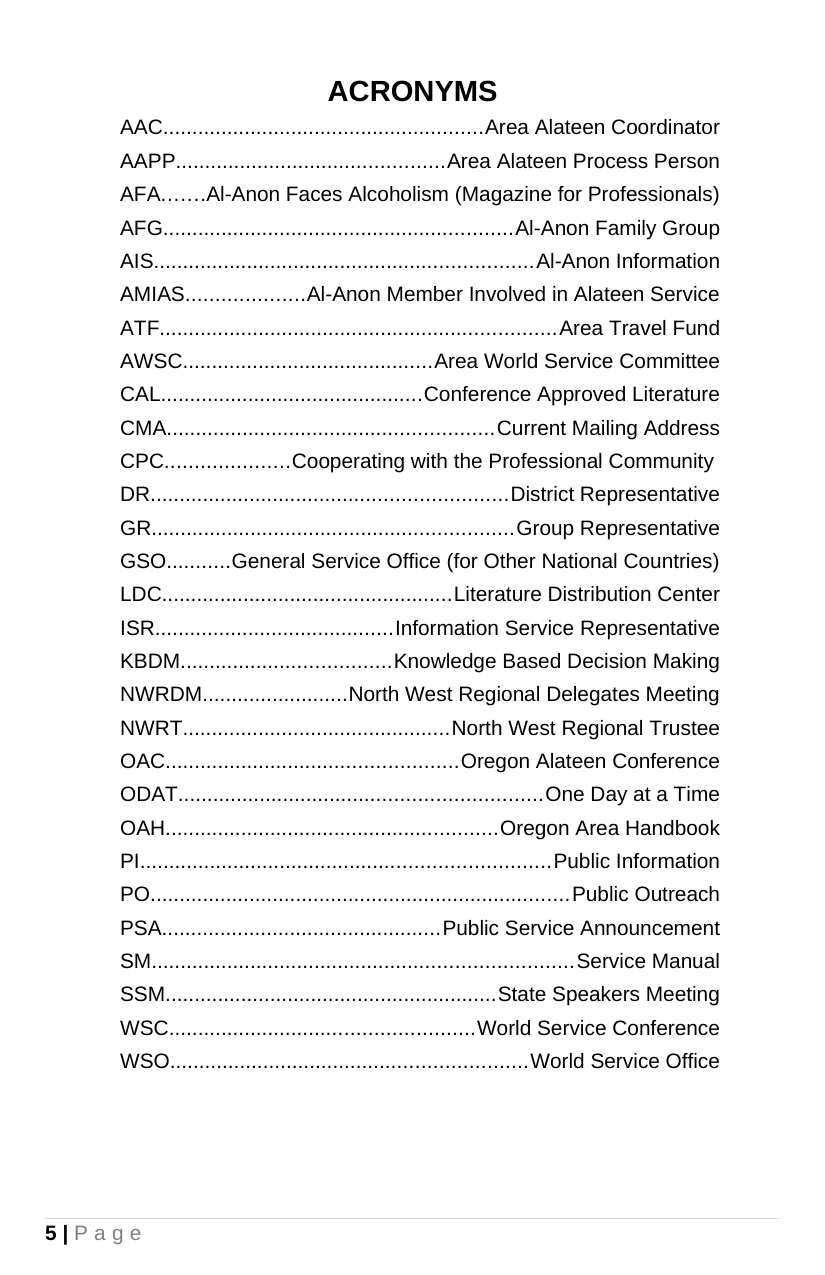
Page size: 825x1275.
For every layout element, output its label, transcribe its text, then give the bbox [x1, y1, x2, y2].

text AAPP Area Alateen Process Person [120, 142, 765, 175]
text CAL Conference Approved Literature [120, 375, 765, 408]
text PI Public Information [120, 842, 765, 875]
text PSA Public Service Announcement [120, 908, 765, 942]
text PO Public Outreach [120, 875, 765, 908]
text OAC Oregon Alateen Conference [120, 742, 765, 775]
text WSC World Service Conference [120, 1008, 765, 1042]
text GR Group Representative [120, 508, 765, 542]
text AFA Al-Anon Faces Alcoholism (Magazine for Professionals) [120, 175, 765, 208]
text CMA Current Mailing Address [120, 408, 765, 442]
text AFG Al-Anon Family Group [120, 208, 765, 242]
text AMIAS Al-Anon Member Involved in Alateen Service [120, 275, 765, 308]
text NWRT North West Regional Trustee [120, 708, 765, 742]
text SSM State Speakers Meeting [120, 975, 765, 1008]
text WSO World Service Office [120, 1042, 765, 1075]
text NWRDM North West Regional Delegates Meeting [120, 675, 765, 708]
text ATF Area Travel Fund [120, 308, 765, 342]
text ODAT One Day at a Time [120, 775, 765, 808]
text GSO General Service Office (for Other National Countries) [120, 542, 765, 575]
text CPC Cooperating with the Professional Community DR District Representative [120, 442, 765, 508]
text OAH Oregon Area Handbook [120, 808, 765, 842]
text KBDM Knowledge Based Decision Making [120, 642, 765, 675]
text AAC Area Alateen Coordinator [120, 108, 765, 142]
text LDC Literature Distribution Center [120, 575, 765, 608]
text SM Service Manual [120, 942, 765, 975]
text ACRONYMS [45, 75, 780, 108]
text ISR Information Service Representative [120, 608, 765, 642]
text AIS Al-Anon Information [120, 242, 765, 275]
text AWSC Area World Service Committee [120, 342, 765, 375]
